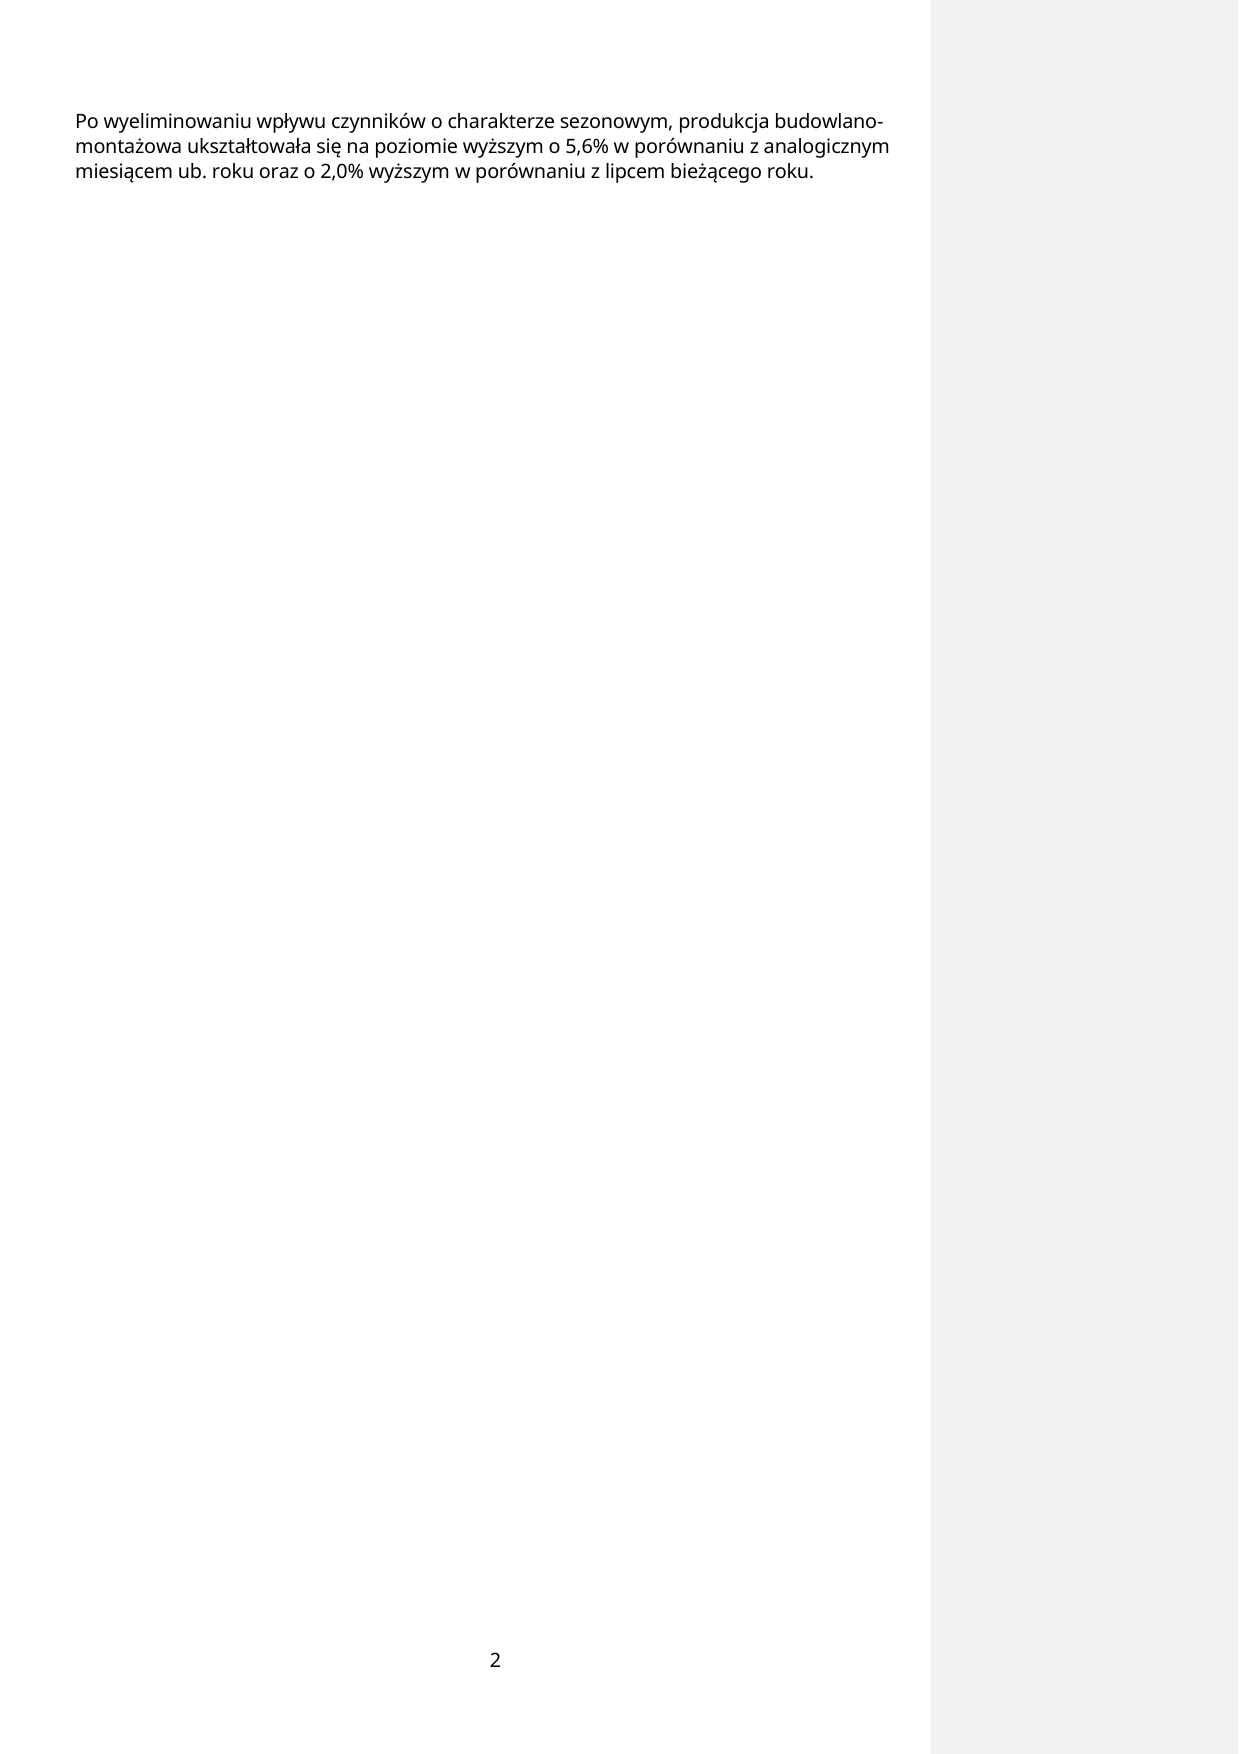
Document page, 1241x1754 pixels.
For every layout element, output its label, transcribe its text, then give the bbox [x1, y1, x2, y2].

text Po wyeliminowaniu wpływu czynników o charakterze sezonowym, produkcja budowlano-montażowa ukształtowała się na poziomie wyższym o 5,6% w porównaniu z analogicznym miesiącem ub. roku oraz o 2,0% wyższym w porównaniu z lipcem bieżącego roku. [75, 108, 915, 183]
